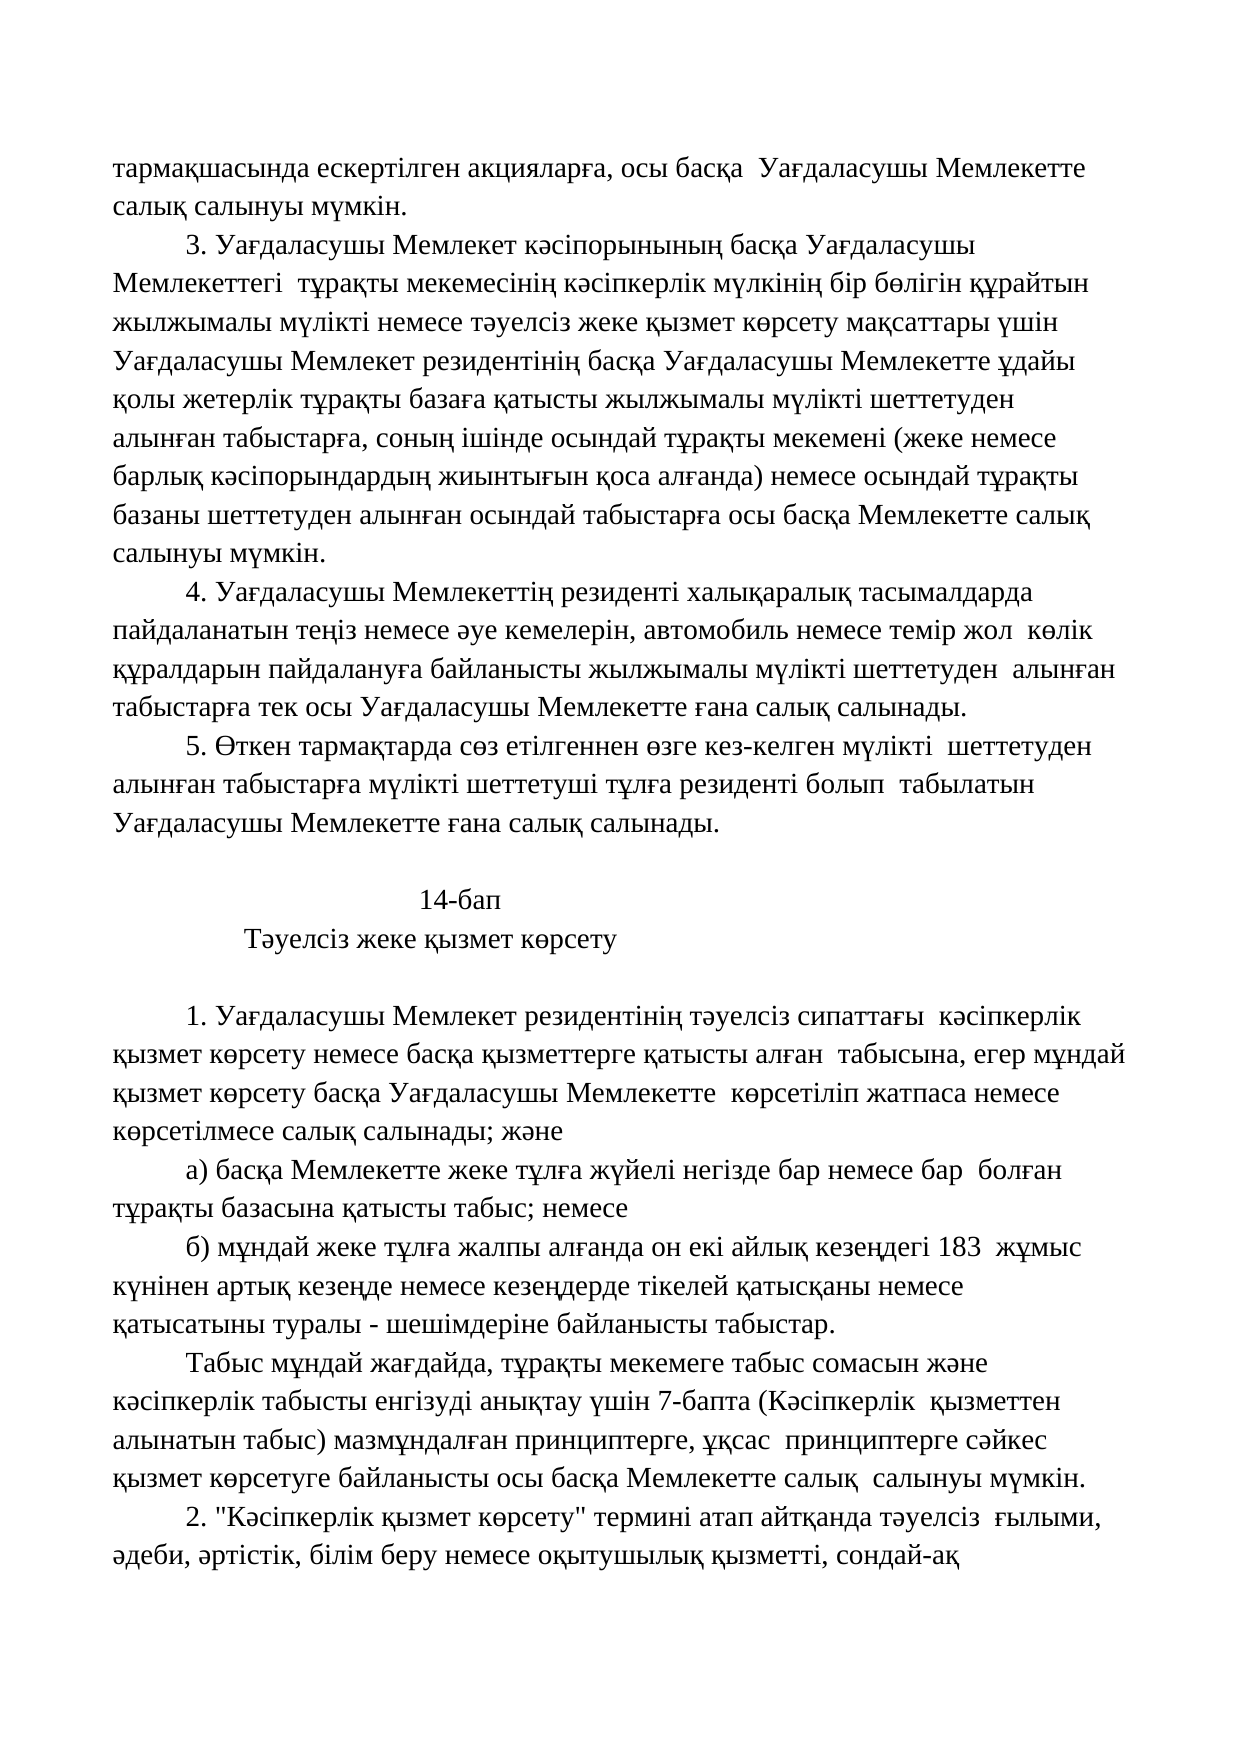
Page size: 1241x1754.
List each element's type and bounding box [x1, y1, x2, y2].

text [112, 150, 1128, 1571]
